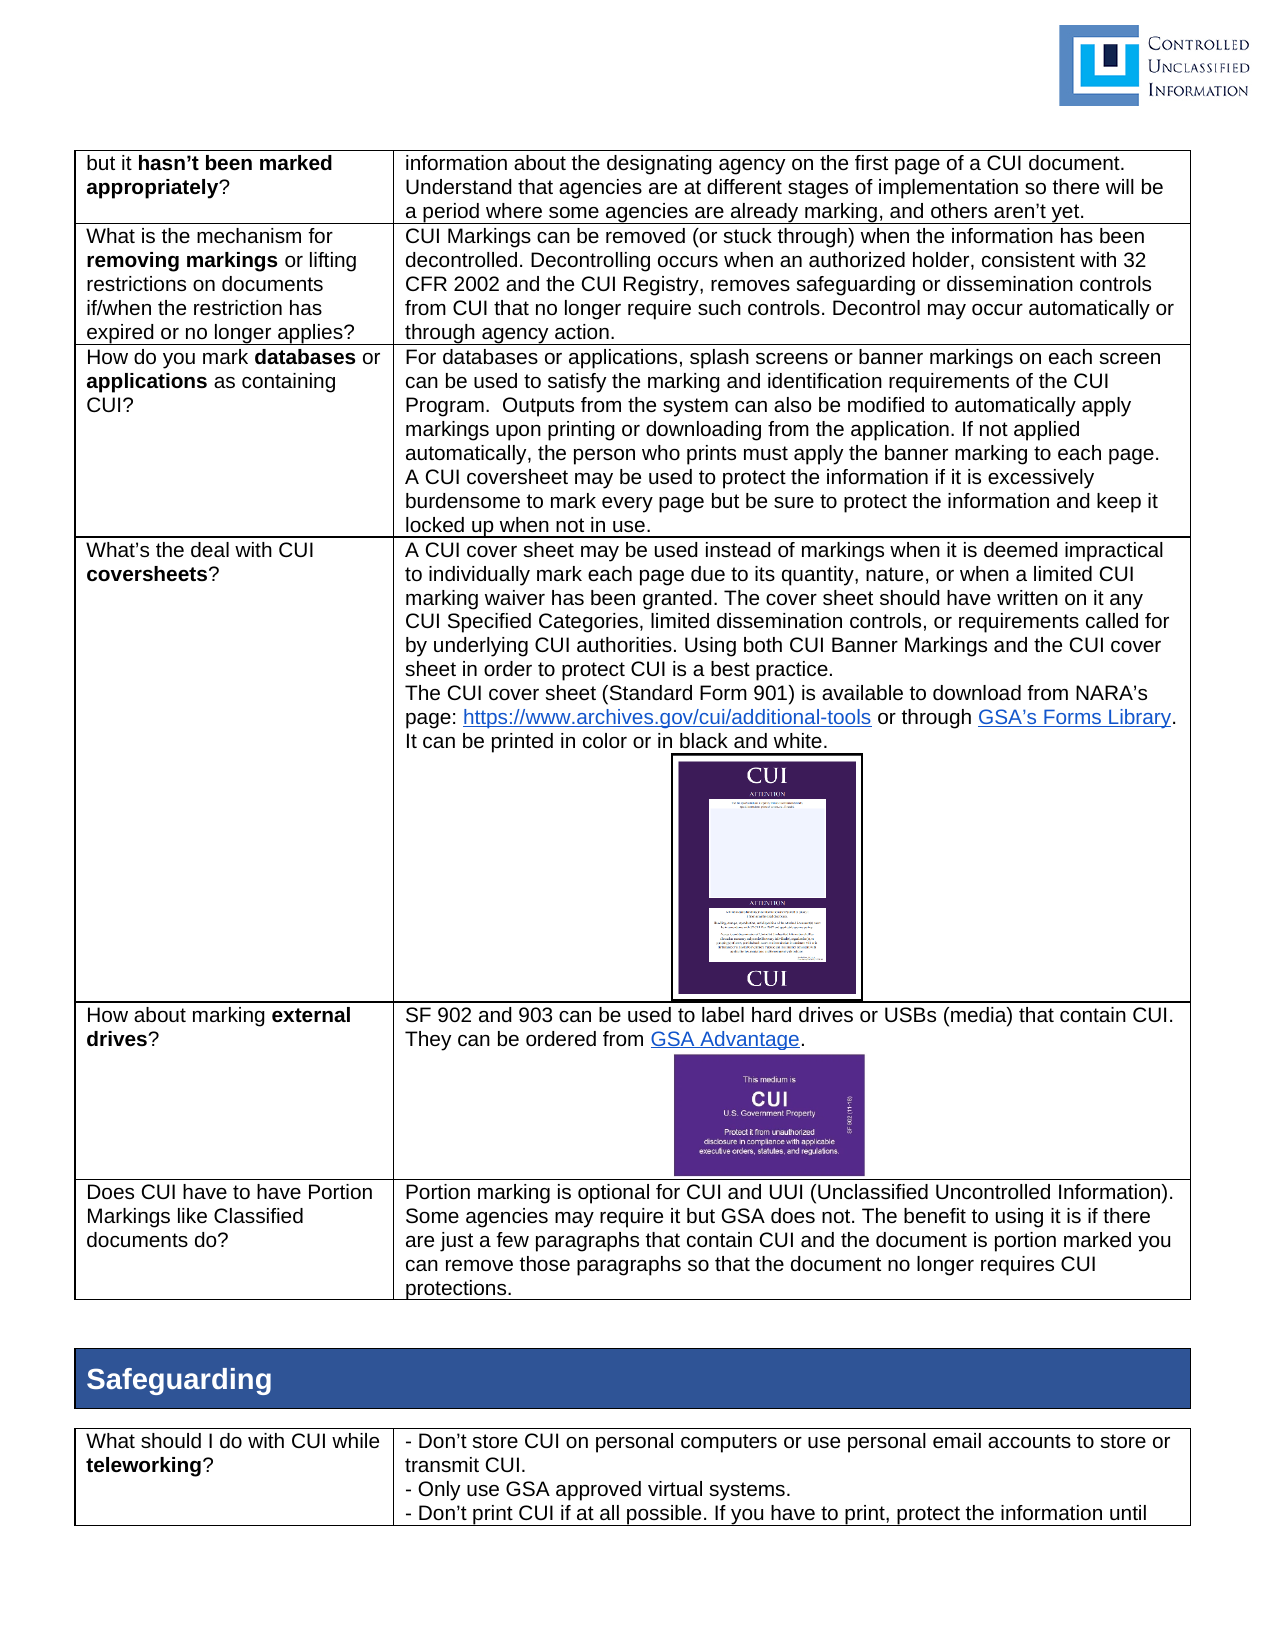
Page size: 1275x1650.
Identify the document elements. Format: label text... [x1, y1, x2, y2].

picture [673, 755, 861, 999]
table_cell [394, 151, 1190, 223]
table_cell How about marking external drives? [76, 1003, 393, 1178]
picture [1059, 25, 1252, 106]
table_cell What’s the deal with CUI coversheets? [76, 538, 393, 1001]
table_cell Does CUI have to have Portion Markings like Classified documents do? [76, 1180, 393, 1299]
table_cell A CUI cover sheet may be used instead of markings when it is deemed impractical to individually mark each page due to its quantity, nature, or when a limited CUI marking waiver has been granted. The cover sheet should have written on it any CUI Specified Categories, limited dissemination controls, or requirements called for by underlying CUI authorities. Using both CUI Banner Markings and the CUI cover sheet in order to protect CUI is a best practice. The CUI cover sheet (Standard Form 901) is available to download from NARA’s page: https://www.archives.gov/cui/additional-tools or through GSA’s Forms Library. It can be printed in color or in black and white. [394, 538, 1190, 1001]
table_header Safeguarding [76, 1349, 1190, 1408]
table_cell How do you mark databases or applications as containing CUI? [76, 345, 393, 536]
table_cell What is the mechanism for removing markings or lifting restrictions on documents if/when the restriction has expired or no longer applies? [76, 224, 393, 344]
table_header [394, 1429, 1190, 1525]
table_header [76, 1429, 393, 1525]
table_cell For databases or applications, splash screens or banner markings on each screen can be used to satisfy the marking and identification requirements of the CUI Program. Outputs from the system can also be modified to automatically apply markings upon printing or downloading from the application. If not applied automatically, the person who prints must apply the banner marking to each page. A CUI coversheet may be used to protect the information if it is excessively burdensome to mark every page but be sure to protect the information and keep it locked up when not in use. [394, 345, 1190, 536]
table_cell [76, 151, 393, 223]
picture [670, 1050, 868, 1179]
table_cell Portion marking is optional for CUI and UUI (Unclassified Uncontrolled Information). Some agencies may require it but GSA does not. The benefit to using it is if there are just a few paragraphs that contain CUI and the document is portion marked you can remove those paragraphs so that the document no longer requires CUI protections. [394, 1180, 1190, 1299]
table_cell CUI Markings can be removed (or stuck through) when the information has been decontrolled. Decontrolling occurs when an authorized holder, consistent with 32 CFR 2002 and the CUI Registry, removes safeguarding or dissemination controls from CUI that no longer require such controls. Decontrol may occur automatically or through agency action. [394, 224, 1190, 344]
table_cell SF 902 and 903 can be used to label hard drives or USBs (media) that contain CUI. They can be ordered from GSA Advantage. [394, 1003, 1190, 1178]
